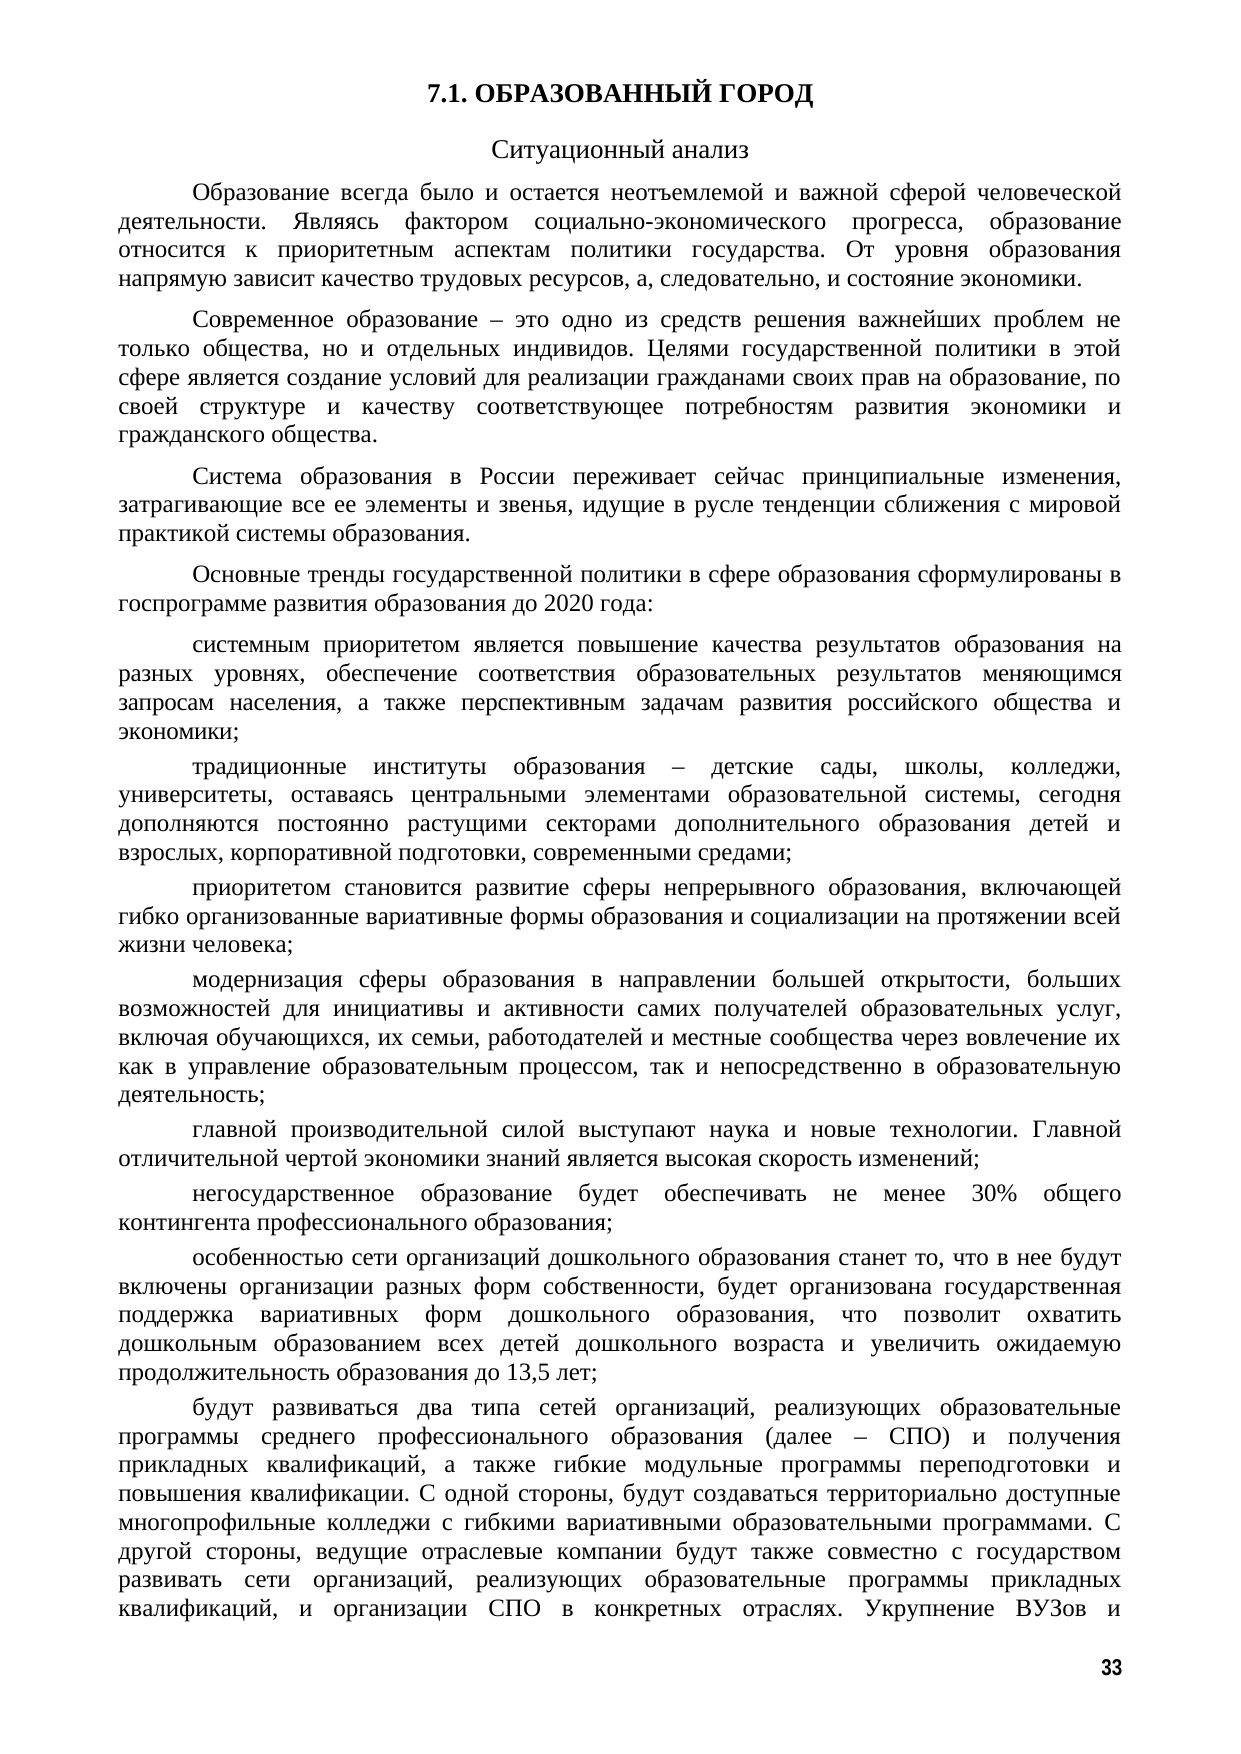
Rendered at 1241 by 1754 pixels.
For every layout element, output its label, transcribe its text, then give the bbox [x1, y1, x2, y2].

text Образование всегда было и остается неотъемлемой и важной сферой человеческой деятельности. Являясь фактором социально-экономического прогресса, образование относится к приоритетным аспектам политики государства. От уровня образования напрямую зависит качество трудовых ресурсов, а, следовательно, и состояние экономики. [118, 177, 1122, 292]
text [118, 1392, 1122, 1622]
text системным приоритетом является повышение качества результатов образования на разных уровнях, обеспечение соответствия образовательных результатов меняющимся запросам населения, а также перспективным задачам развития российского общества и экономики; [118, 629, 1122, 744]
text Система образования в России переживает сейчас принципиальные изменения, затрагивающие все ее элементы и звенья, идущие в русле тенденции сближения с мировой практикой системы образования. [118, 461, 1122, 547]
text Современное образование – это одно из средств решения важнейших проблем не только общества, но и отдельных индивидов. Целями государственной политики в этой сфере является создание условий для реализации гражданами своих прав на образование, по своей структуре и качеству соответствующее потребностям развития экономики и гражданского общества. [118, 304, 1122, 448]
text особенностью сети организаций дошкольного образования станет то, что в нее будут включены организации разных форм собственности, будет организована государственная поддержка вариативных форм дошкольного образования, что позволит охватить дошкольным образованием всех детей дошкольного возраста и увеличить ожидаемую продолжительность образования до 13,5 лет; [118, 1242, 1122, 1386]
text Основные тренды государственной политики в сфере образования сформулированы в госпрограмме развития образования до 2020 года: [118, 559, 1122, 617]
text негосударственное образование будет обеспечивать не менее 30% общего контингента профессионального образования; [118, 1178, 1122, 1236]
text традиционные институты образования – детские сады, школы, колледжи, университеты, оставаясь центральными элементами образовательной системы, сегодня дополняются постоянно растущими секторами дополнительного образования детей и взрослых, корпоративной подготовки, современными средами; [118, 751, 1122, 866]
text модернизация сферы образования в направлении большей открытости, больших возможностей для инициативы и активности самих получателей образовательных услуг, включая обучающихся, их семьи, работодателей и местные сообщества через вовлечение их как в управление образовательным процессом, так и непосредственно в образовательную деятельность; [118, 964, 1122, 1108]
text приоритетом становится развитие сферы непрерывного образования, включающей гибко организованные вариативные формы образования и социализации на протяжении всей жизни человека; [118, 872, 1122, 958]
text Ситуационный анализ [118, 133, 1122, 164]
text главной производительной силой выступают наука и новые технологии. Главной отличительной чертой экономики знаний является высокая скорость изменений; [118, 1114, 1122, 1172]
text 7.1. ОбразованНЫЙ ГОРОД [118, 77, 1122, 108]
